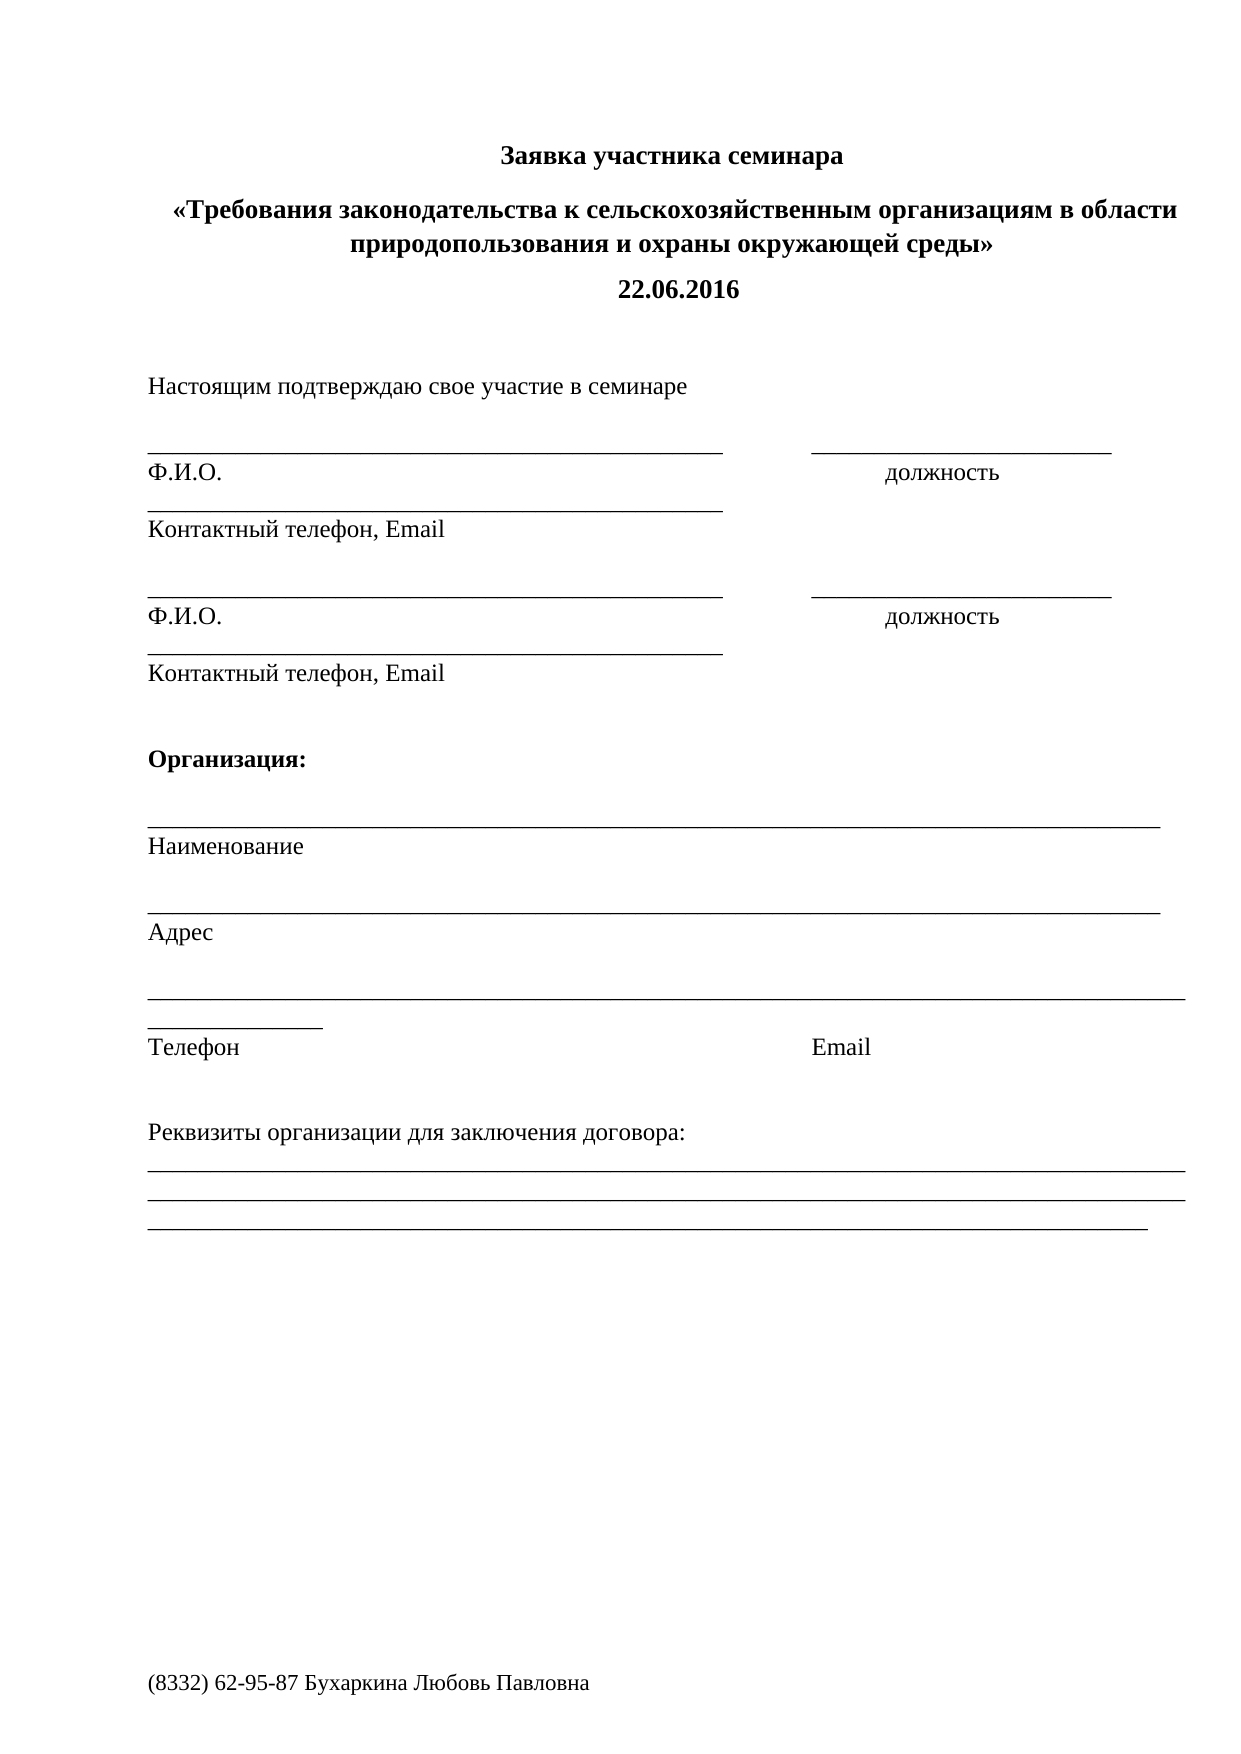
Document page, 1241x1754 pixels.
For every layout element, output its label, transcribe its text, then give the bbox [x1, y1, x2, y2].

text Телефон Email [148, 1032, 1196, 1061]
text ______________________________________________________________________________________________________________________________________________________________________________________________________________________________________________________ [148, 1146, 1196, 1232]
text Контактный телефон, Email [148, 658, 1196, 687]
text Контактный телефон, Email [148, 514, 1196, 543]
text «Требования законодательства к сельскохозяйственным организациям в области природопользования и охраны окружающей среды» [148, 193, 1196, 258]
text Реквизиты организации для заключения договора: [148, 1117, 1196, 1146]
text Организация: [148, 744, 1196, 773]
text ______________________________________________ [148, 486, 1196, 514]
text _________________________________________________________________________________ [148, 888, 1196, 917]
text Наименование [148, 831, 1196, 859]
text Заявка участника семинара [148, 139, 1196, 170]
text Настоящим подтверждаю свое участие в семинаре [148, 371, 1196, 399]
text ______________________________________________ [148, 629, 1196, 658]
text _________________________________________________________________________________ [148, 802, 1196, 831]
text Ф.И.О. должность [148, 601, 1196, 629]
text Ф.И.О. должность [148, 457, 1196, 486]
text ______________________________________________ ________________________ [148, 428, 1196, 457]
text Адрес [148, 917, 1196, 946]
text 22.06.2016 [148, 273, 1196, 304]
text ______________________________________________ ________________________ [148, 572, 1196, 601]
text _________________________________________________________________________________________________ [148, 974, 1196, 1032]
